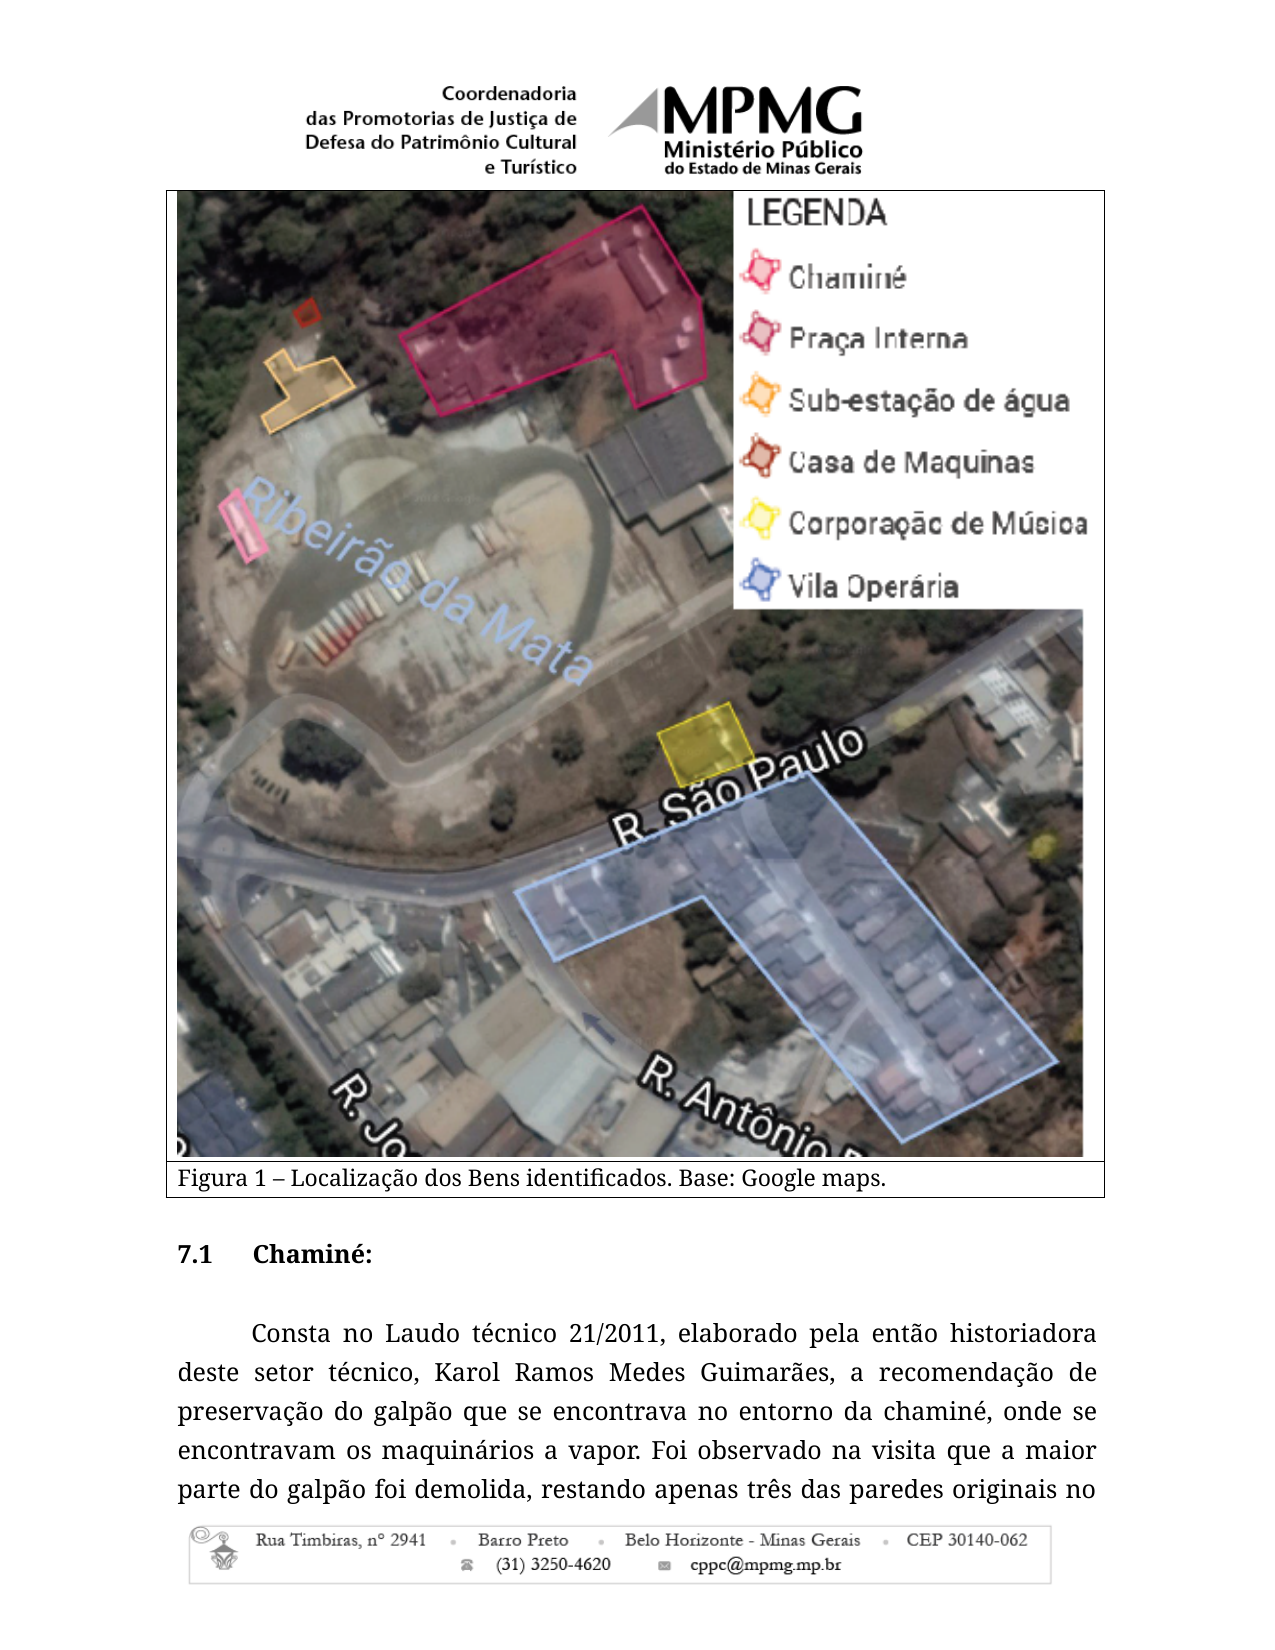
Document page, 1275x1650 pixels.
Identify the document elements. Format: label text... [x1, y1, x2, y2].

table_cell Figura 1 – Localização dos Bens identificados. Base: Google maps. [167, 1162, 1104, 1197]
picture [177, 191, 1093, 1157]
picture [177, 1517, 1062, 1591]
table_header [167, 191, 1104, 1161]
list Chaminé: [177, 1237, 1098, 1271]
picture [181, 59, 1057, 190]
